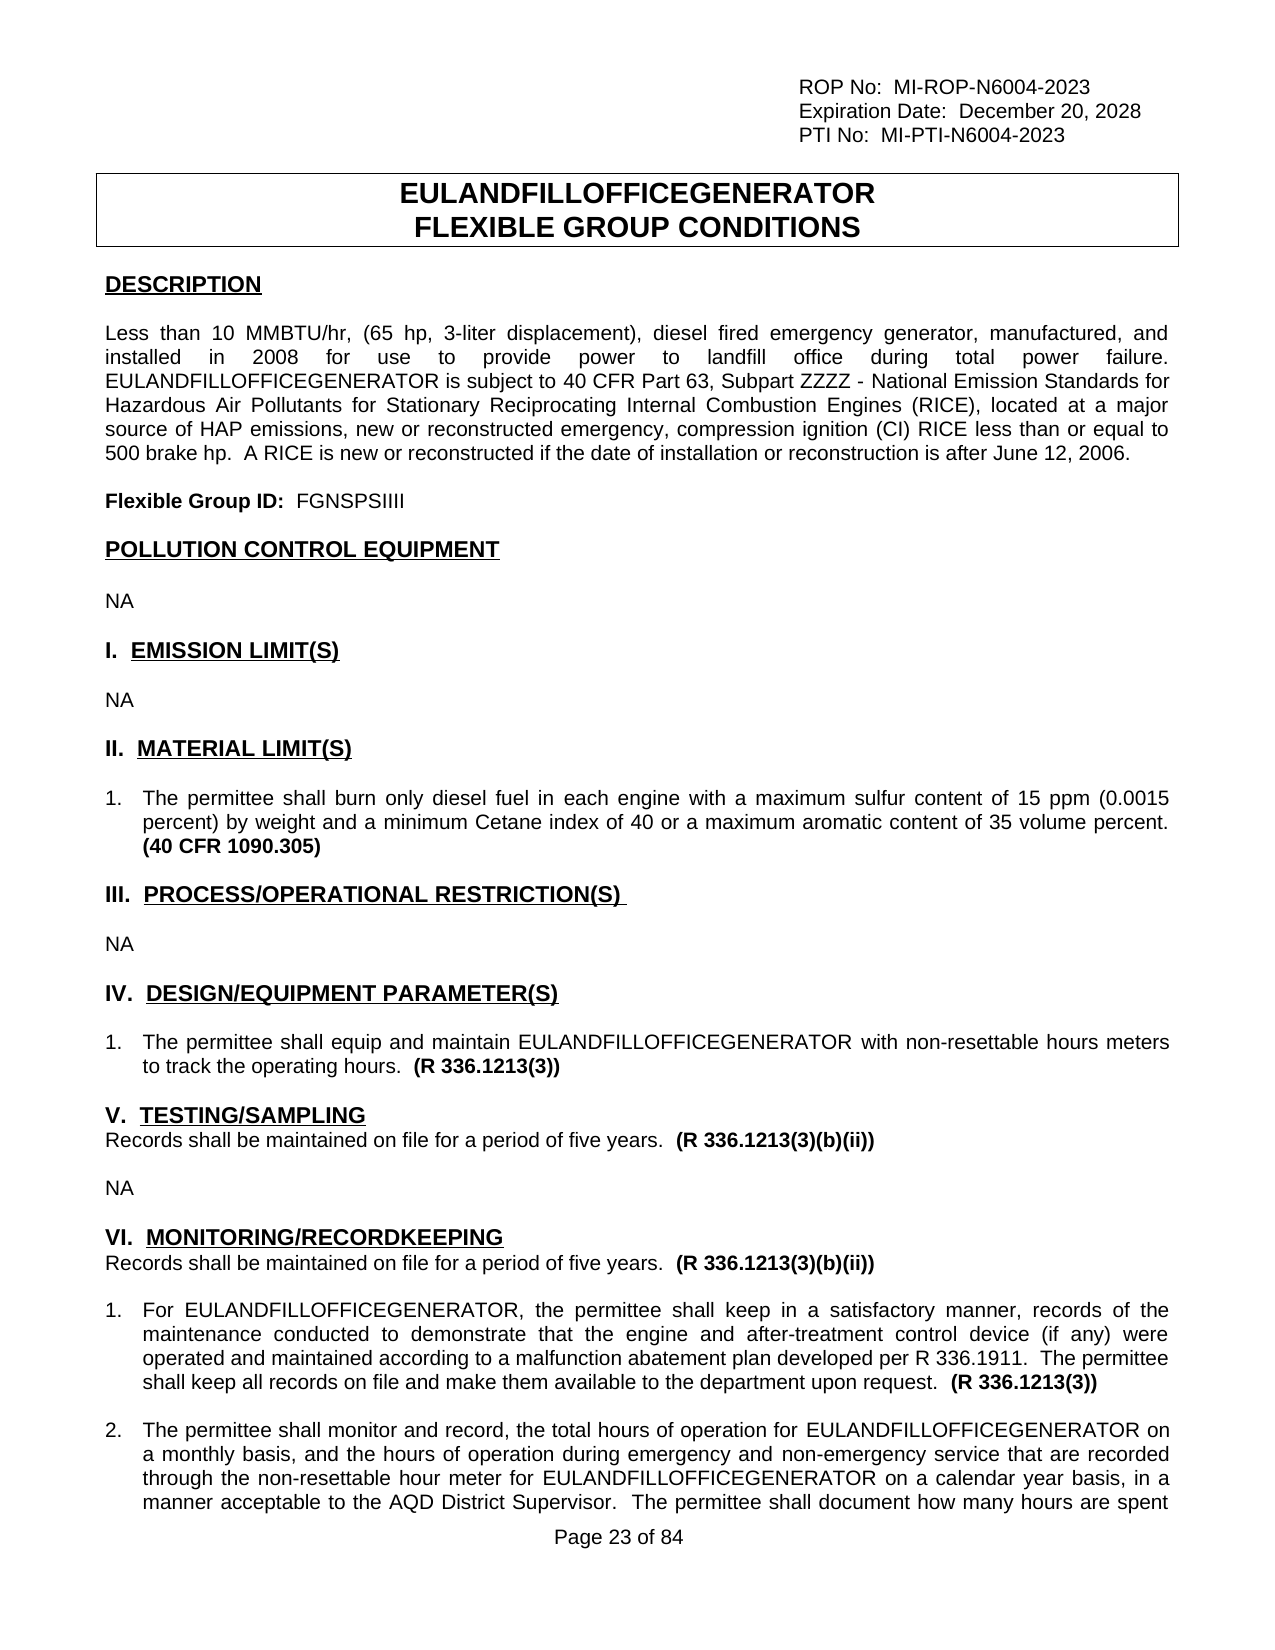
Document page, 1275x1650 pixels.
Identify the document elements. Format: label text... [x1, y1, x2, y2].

text Records shall be maintained on file for a period of five years. (R 336.1213(3)(b)(ii)) [105, 1250, 1170, 1274]
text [105, 1418, 1170, 1514]
text Flexible Group ID: FGNSPSIIII [105, 488, 1170, 512]
text III. PROCESS/OPERATIONAL RESTRICTION(S) [105, 881, 1170, 908]
text FLEXIBLE GROUP CONDITIONS [97, 207, 1178, 246]
text 1. The permittee shall equip and maintain EULANDFILLOFFICEGENERATOR with non-resettable hours meters to track the operating hours. (R 336.1213(3)) [105, 1030, 1170, 1078]
text VI. MONITORING/RECORDKEEPING [105, 1224, 1170, 1250]
text Records shall be maintained on file for a period of five years. (R 336.1213(3)(b)(ii)) [105, 1128, 1170, 1152]
text V. TESTING/SAMPLING [105, 1102, 1170, 1128]
text Less than 10 MMBTU/hr, (65 hp, 3-liter displacement), diesel fired emergency generator, manufactured, and installed in 2008 for use to provide power to landfill office during total power failure. EULANDFILLOFFICEGENERATOR is subject to 40 CFR Part 63, Subpart ZZZZ - National Emission Standards for Hazardous Air Pollutants for Stationary Reciprocating Internal Combustion Engines (RICE), located at a major source of HAP emissions, new or reconstructed emergency, compression ignition (CI) RICE less than or equal to 500 brake hp. A RICE is new or reconstructed if the date of installation or reconstruction is after June 12, 2006. [105, 321, 1170, 464]
subtitle EULANDFILLOFFICEGENERATOR [97, 174, 1178, 207]
text NA [105, 932, 1170, 956]
text NA [105, 687, 1170, 711]
text NA [105, 589, 1170, 613]
text I. EMISSION LIMIT(S) [105, 637, 1170, 663]
text 1. For EULANDFILLOFFICEGENERATOR, the permittee shall keep in a satisfactory manner, records of the maintenance conducted to demonstrate that the engine and after-treatment control device (if any) were operated and maintained according to a malfunction abatement plan developed per R 336.1911. The permittee shall keep all records on file and make them available to the department upon request. (R 336.1213(3)) [105, 1298, 1170, 1394]
text IV. DESIGN/EQUIPMENT PARAMETER(S) [105, 980, 1170, 1006]
text DESCRIPTION [105, 271, 1170, 297]
text POLLUTION CONTROL EQUIPMENT [105, 536, 1170, 563]
list The permittee shall burn only diesel fuel in each engine with a maximum sulfur content of 15 ppm (0.0015 percent) by weight and a minimum Cetane index of 40 or a maximum aromatic content of 35 volume percent. (40 CFR 1090.305) [105, 786, 1170, 857]
text NA [105, 1176, 1170, 1200]
text II. MATERIAL LIMIT(S) [105, 735, 1170, 762]
